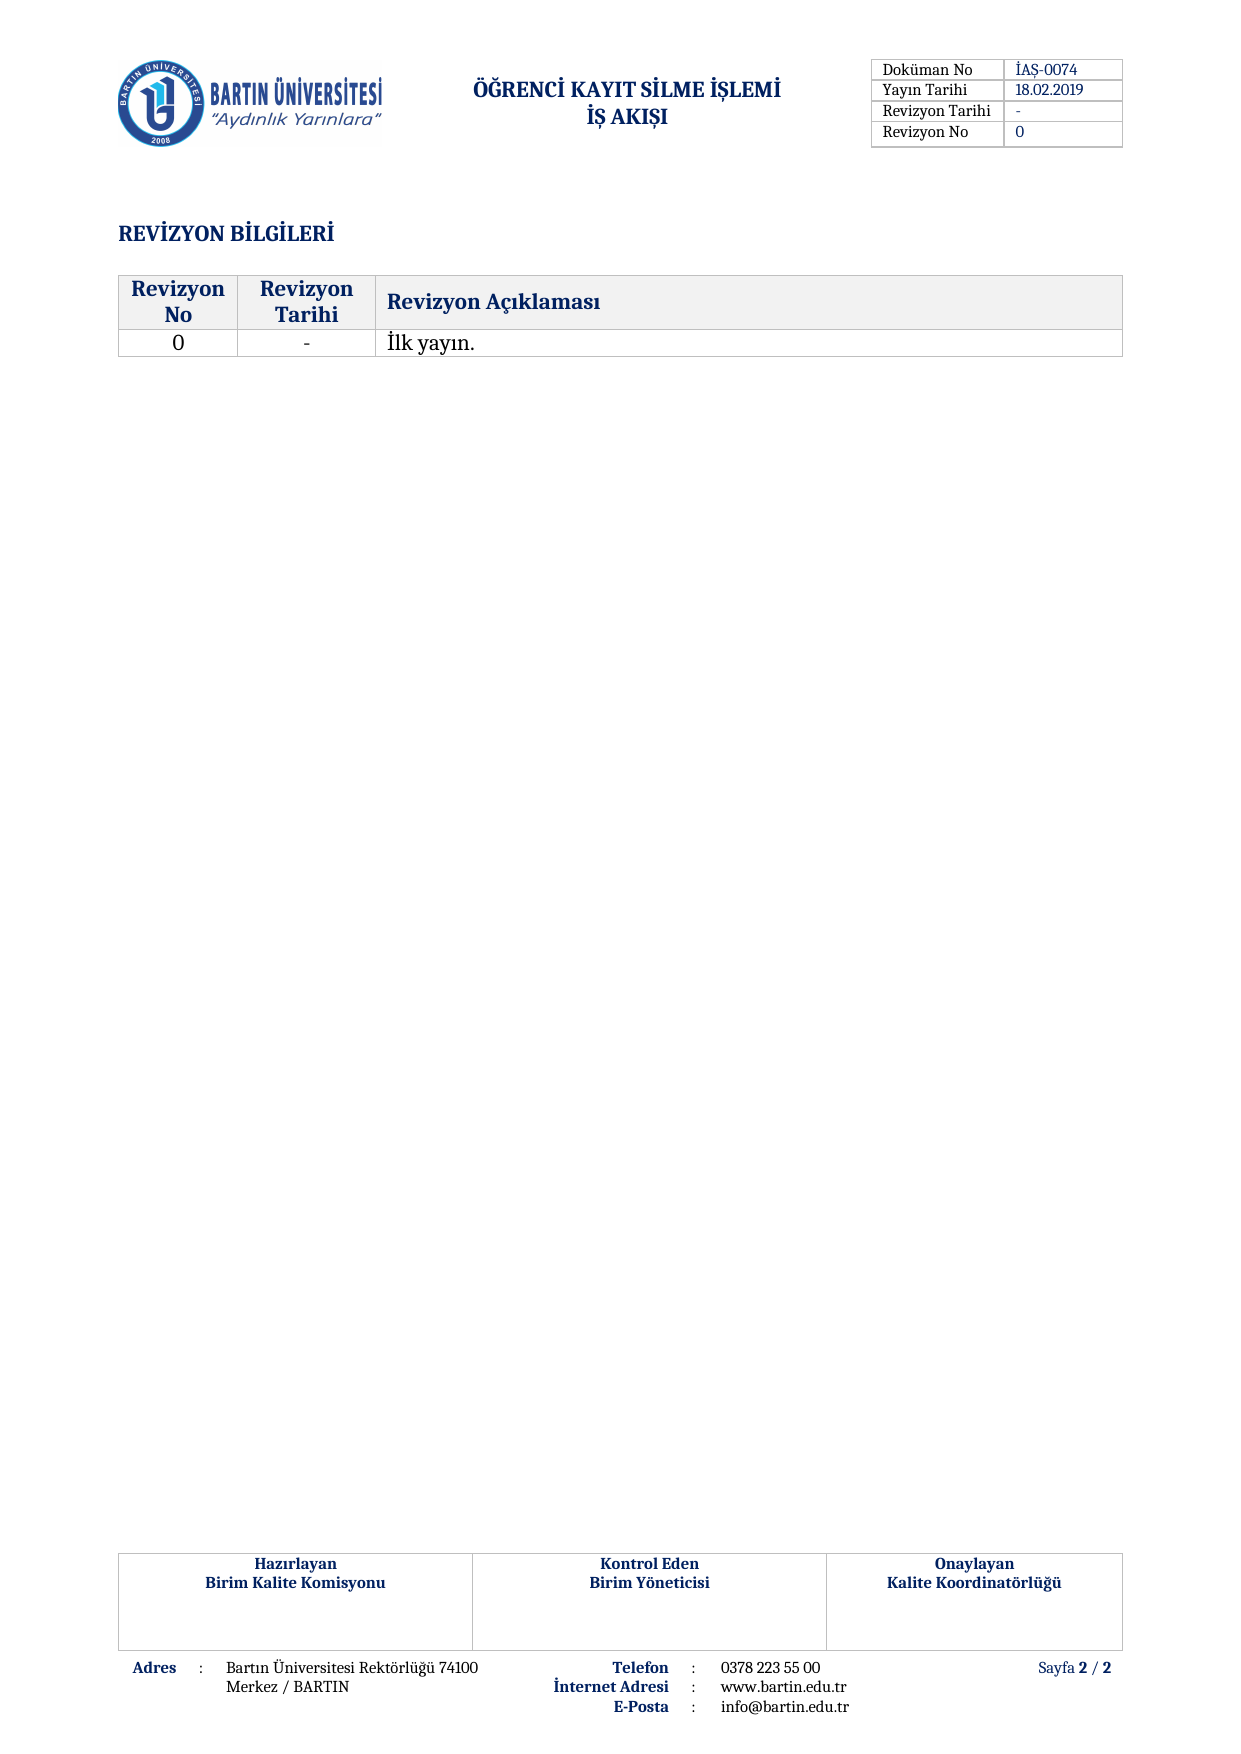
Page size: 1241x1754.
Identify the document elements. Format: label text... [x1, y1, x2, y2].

text REVİZYON BİLGİLERİ [118, 221, 1122, 247]
table_cell İlk yayın. [376, 330, 1122, 356]
table_header Revizyon No [119, 276, 237, 329]
picture [118, 60, 382, 147]
table_header Revizyon Tarihi [238, 276, 375, 329]
table_cell - [238, 330, 375, 356]
table_header Revizyon Açıklaması [376, 276, 1122, 329]
table_cell 0 [119, 330, 237, 356]
